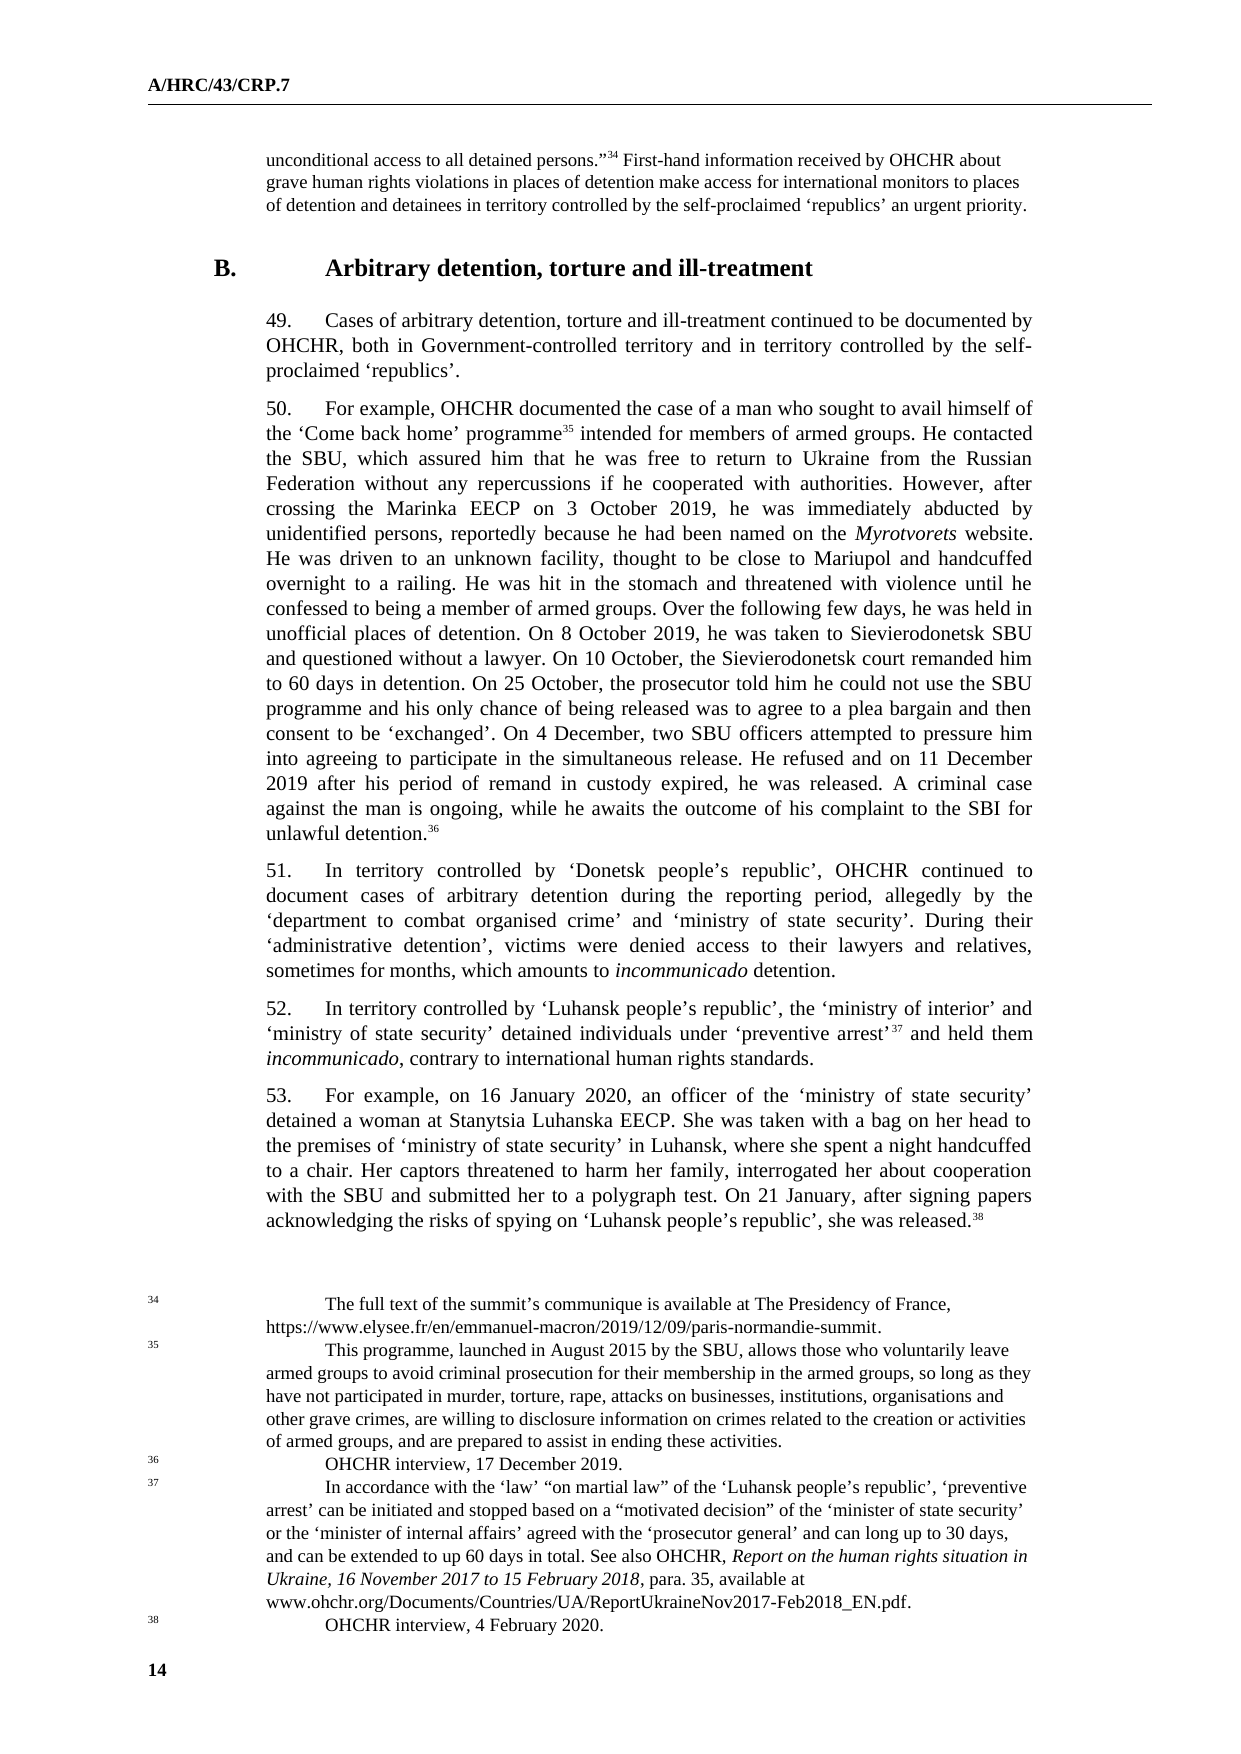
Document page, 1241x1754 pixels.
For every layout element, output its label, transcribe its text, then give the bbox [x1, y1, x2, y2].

text 52. In territory controlled by ‘Luhansk people’s republic’, the ‘ministry of interior’ and ‘ministry of state security’ detained individuals under ‘preventive arrest’ and held them incommunicado, contrary to international human rights standards. [266, 994, 1033, 1069]
text B. Arbitrary detention, torture and ill-treatment [148, 254, 1033, 282]
text 53. For example, on 16 January 2020, an officer of the ‘ministry of state security’ detained a woman at Stanytsia Luhanska EECP. She was taken with a bag on her head to the premises of ‘ministry of state security’ in Luhansk, where she spent a night handcuffed to a chair. Her captors threatened to harm her family, interrogated her about cooperation with the SBU and submitted her to a polygraph test. On 21 January, after signing papers acknowledging the risks of spying on ‘Luhansk people’s republic’, she was released. [266, 1082, 1033, 1232]
text 51. In territory controlled by ‘Donetsk people’s republic’, OHCHR continued to document cases of arbitrary detention during the reporting period, allegedly by the ‘department to combat organised crime’ and ‘ministry of state security’. During their ‘administrative detention’, victims were denied access to their lawyers and relatives, sometimes for months, which amounts to incommunicado detention. [266, 857, 1033, 982]
text 49. Cases of arbitrary detention, torture and ill-treatment continued to be documented by OHCHR, both in Government-controlled territory and in territory controlled by the self-proclaimed ‘republics’. [266, 307, 1033, 382]
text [148, 148, 1033, 216]
text 50. For example, OHCHR documented the case of a man who sought to avail himself of the ‘Come back home’ programme intended for members of armed groups. He contacted the SBU, which assured him that he was free to return to Ukraine from the Russian Federation without any repercussions if he cooperated with authorities. However, after crossing the Marinka EECP on 3 October 2019, he was immediately abducted by unidentified persons, reportedly because he had been named on the Myrotvorets website. He was driven to an unknown facility, thought to be close to Mariupol and handcuffed overnight to a railing. He was hit in the stomach and threatened with violence until he confessed to being a member of armed groups. Over the following few days, he was held in unofficial places of detention. On 8 October 2019, he was taken to Sievierodonetsk SBU and questioned without a lawyer. On 10 October, the Sievierodonetsk court remanded him to 60 days in detention. On 25 October, the prosecutor told him he could not use the SBU programme and his only chance of being released was to agree to a plea bargain and then consent to be ‘exchanged’. On 4 December, two SBU officers attempted to pressure him into agreeing to participate in the simultaneous release. He refused and on 11 December 2019 after his period of remand in custody expired, he was released. A criminal case against the man is ongoing, while he awaits the outcome of his complaint to the SBI for unlawful detention. [266, 394, 1033, 844]
